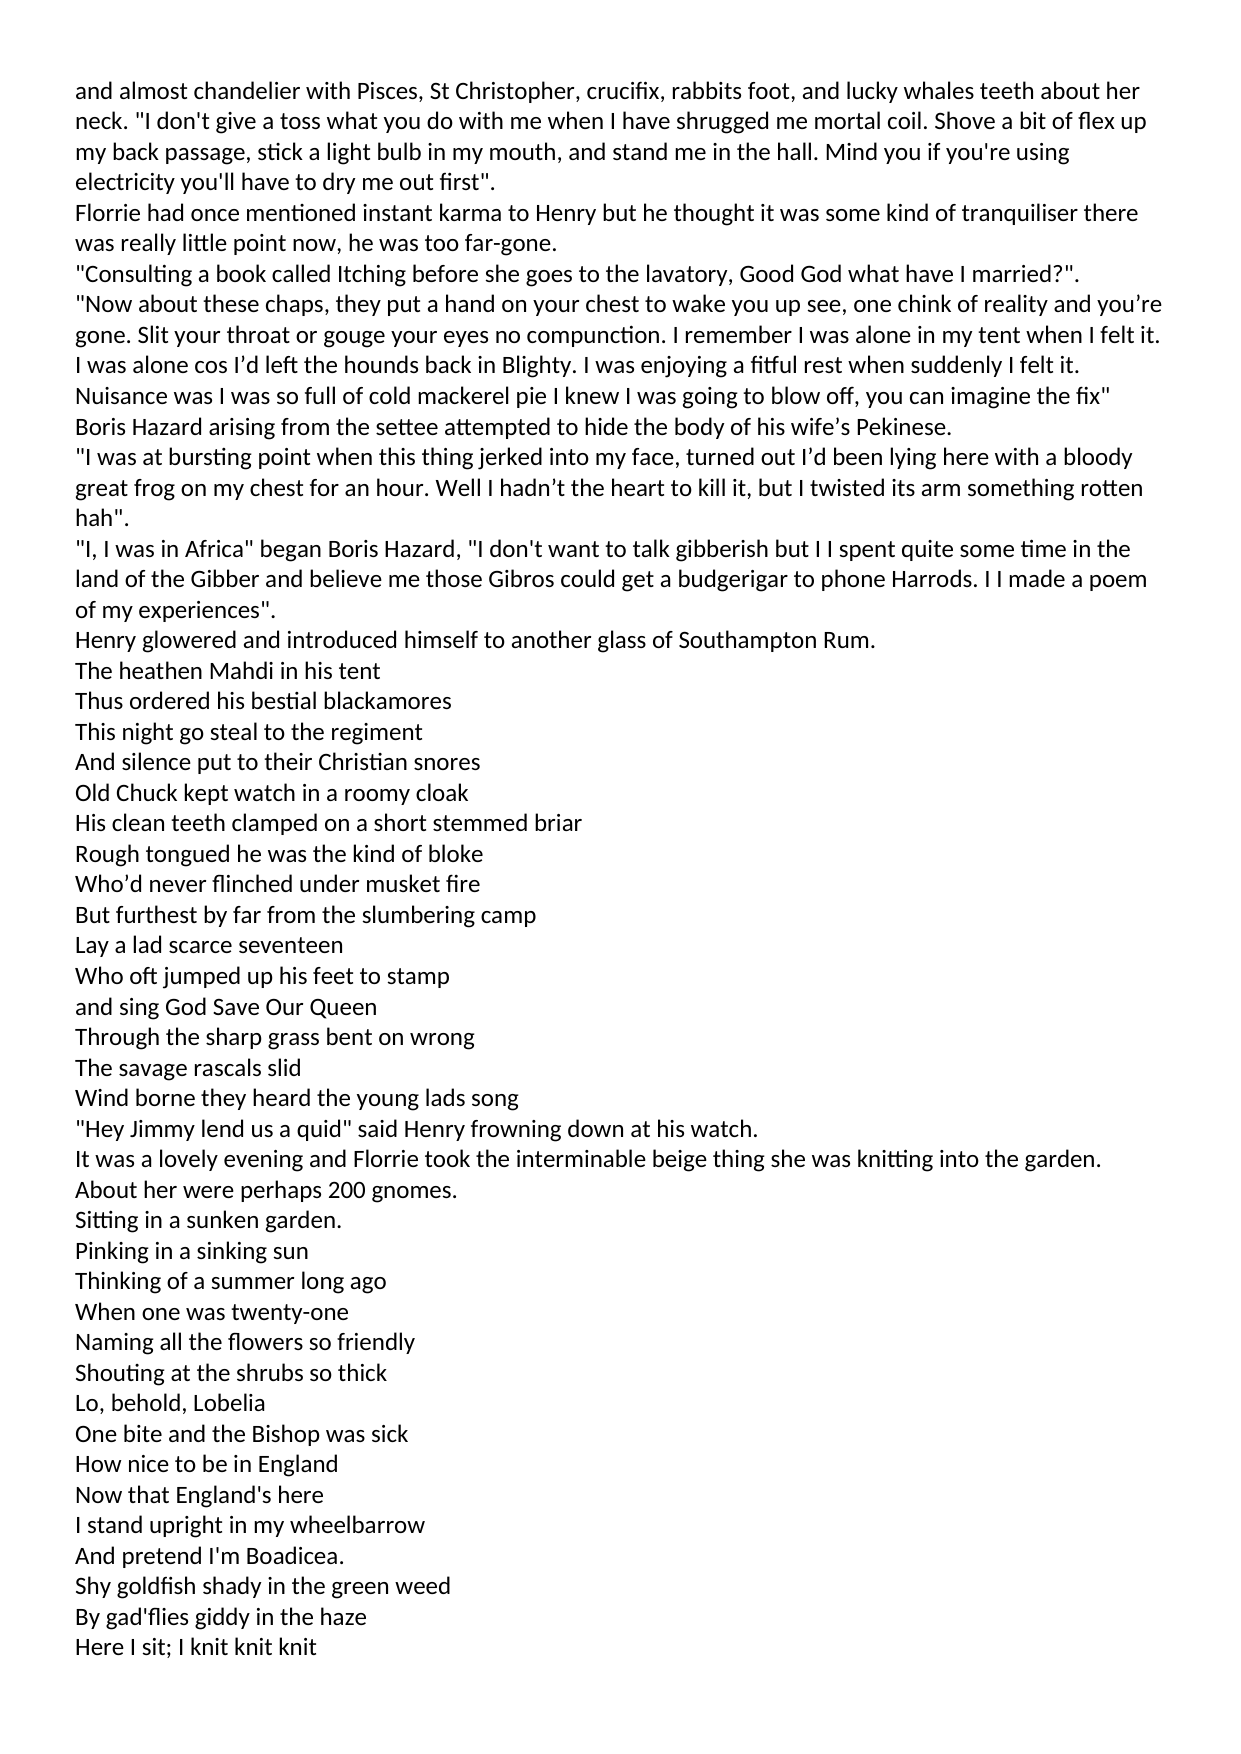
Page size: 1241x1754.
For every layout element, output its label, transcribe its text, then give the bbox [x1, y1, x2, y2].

text Shy goldfish shady in the green weed [75, 1571, 1165, 1601]
text How nice to be in England [75, 1448, 1165, 1479]
text Sitting in a sunken garden. [75, 1204, 1165, 1235]
text Pinking in a sinking sun [75, 1235, 1165, 1265]
text "Consulting a book called Itching before she goes to the lavatory, Good God what have I married?". [75, 258, 1165, 289]
text But furthest by far from the slumbering camp [75, 899, 1165, 929]
text Thinking of a summer long ago [75, 1265, 1165, 1296]
text Thus ordered his bestial blackamores [75, 685, 1165, 716]
text His clean teeth clamped on a short stemmed briar [75, 807, 1165, 838]
text One bite and the Bishop was sick [75, 1418, 1165, 1448]
text Lo, behold, Lobelia [75, 1387, 1165, 1418]
text Through the sharp grass bent on wrong [75, 1021, 1165, 1052]
text Old Chuck kept watch in a roomy cloak [75, 777, 1165, 807]
text Henry glowered and introduced himself to another glass of Southampton Rum. [75, 624, 1165, 655]
text And pretend I'm Boadicea. [75, 1540, 1165, 1571]
text By gad'flies giddy in the haze [75, 1601, 1165, 1632]
text Naming all the flowers so friendly [75, 1326, 1165, 1357]
text and sing God Save Our Queen [75, 991, 1165, 1021]
text Lay a lad scarce seventeen [75, 929, 1165, 960]
text Now that England's here [75, 1479, 1165, 1509]
text When one was twenty-one [75, 1296, 1165, 1326]
text The heathen Mahdi in his tent [75, 655, 1165, 685]
text The savage rascals slid [75, 1052, 1165, 1082]
text Who’d never flinched under musket fire [75, 868, 1165, 899]
text "Now about these chaps, they put a hand on your chest to wake you up see, one chink of reality and you’re gone. Slit your throat or gouge your eyes no compunction. I remember I was alone in my tent when I felt it. I was alone cos I’d left the hounds back in Blighty. I was enjoying a fitful rest when suddenly I felt it. Nuisance was I was so full of cold mackerel pie I knew I was going to blow off, you can imagine the fix" [75, 289, 1165, 411]
text Wind borne they heard the young lads song [75, 1082, 1165, 1113]
text "Hey Jimmy lend us a quid" said Henry frowning down at his watch. [75, 1113, 1165, 1143]
text "I, I was in Africa" began Boris Hazard, "I don't want to talk gibberish but I I spent quite some time in the land of the Gibber and believe me those Gibros could get a budgerigar to phone Harrods. I I made a poem of my experiences". [75, 533, 1165, 624]
text It was a lovely evening and Florrie took the interminable beige thing she was knitting into the garden. About her were perhaps 200 gnomes. [75, 1143, 1165, 1204]
text I stand upright in my wheelbarrow [75, 1509, 1165, 1540]
text Who oft jumped up his feet to stamp [75, 960, 1165, 991]
text And silence put to their Christian snores [75, 746, 1165, 777]
text Here I sit; I knit knit knit [75, 1632, 1165, 1662]
text This night go steal to the regiment [75, 716, 1165, 746]
text Florrie had once mentioned instant karma to Henry but he thought it was some kind of tranquiliser there was really little point now, he was too far-gone. [75, 197, 1165, 258]
text Rough tongued he was the kind of bloke [75, 838, 1165, 868]
text "I was at bursting point when this thing jerked into my face, turned out I’d been lying here with a bloody great frog on my chest for an hour. Well I hadn’t the heart to kill it, but I twisted its arm something rotten hah". [75, 441, 1165, 533]
text Shouting at the shrubs so thick [75, 1357, 1165, 1387]
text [75, 75, 1165, 197]
text Boris Hazard arising from the settee attempted to hide the body of his wife’s Pekinese. [75, 411, 1165, 441]
